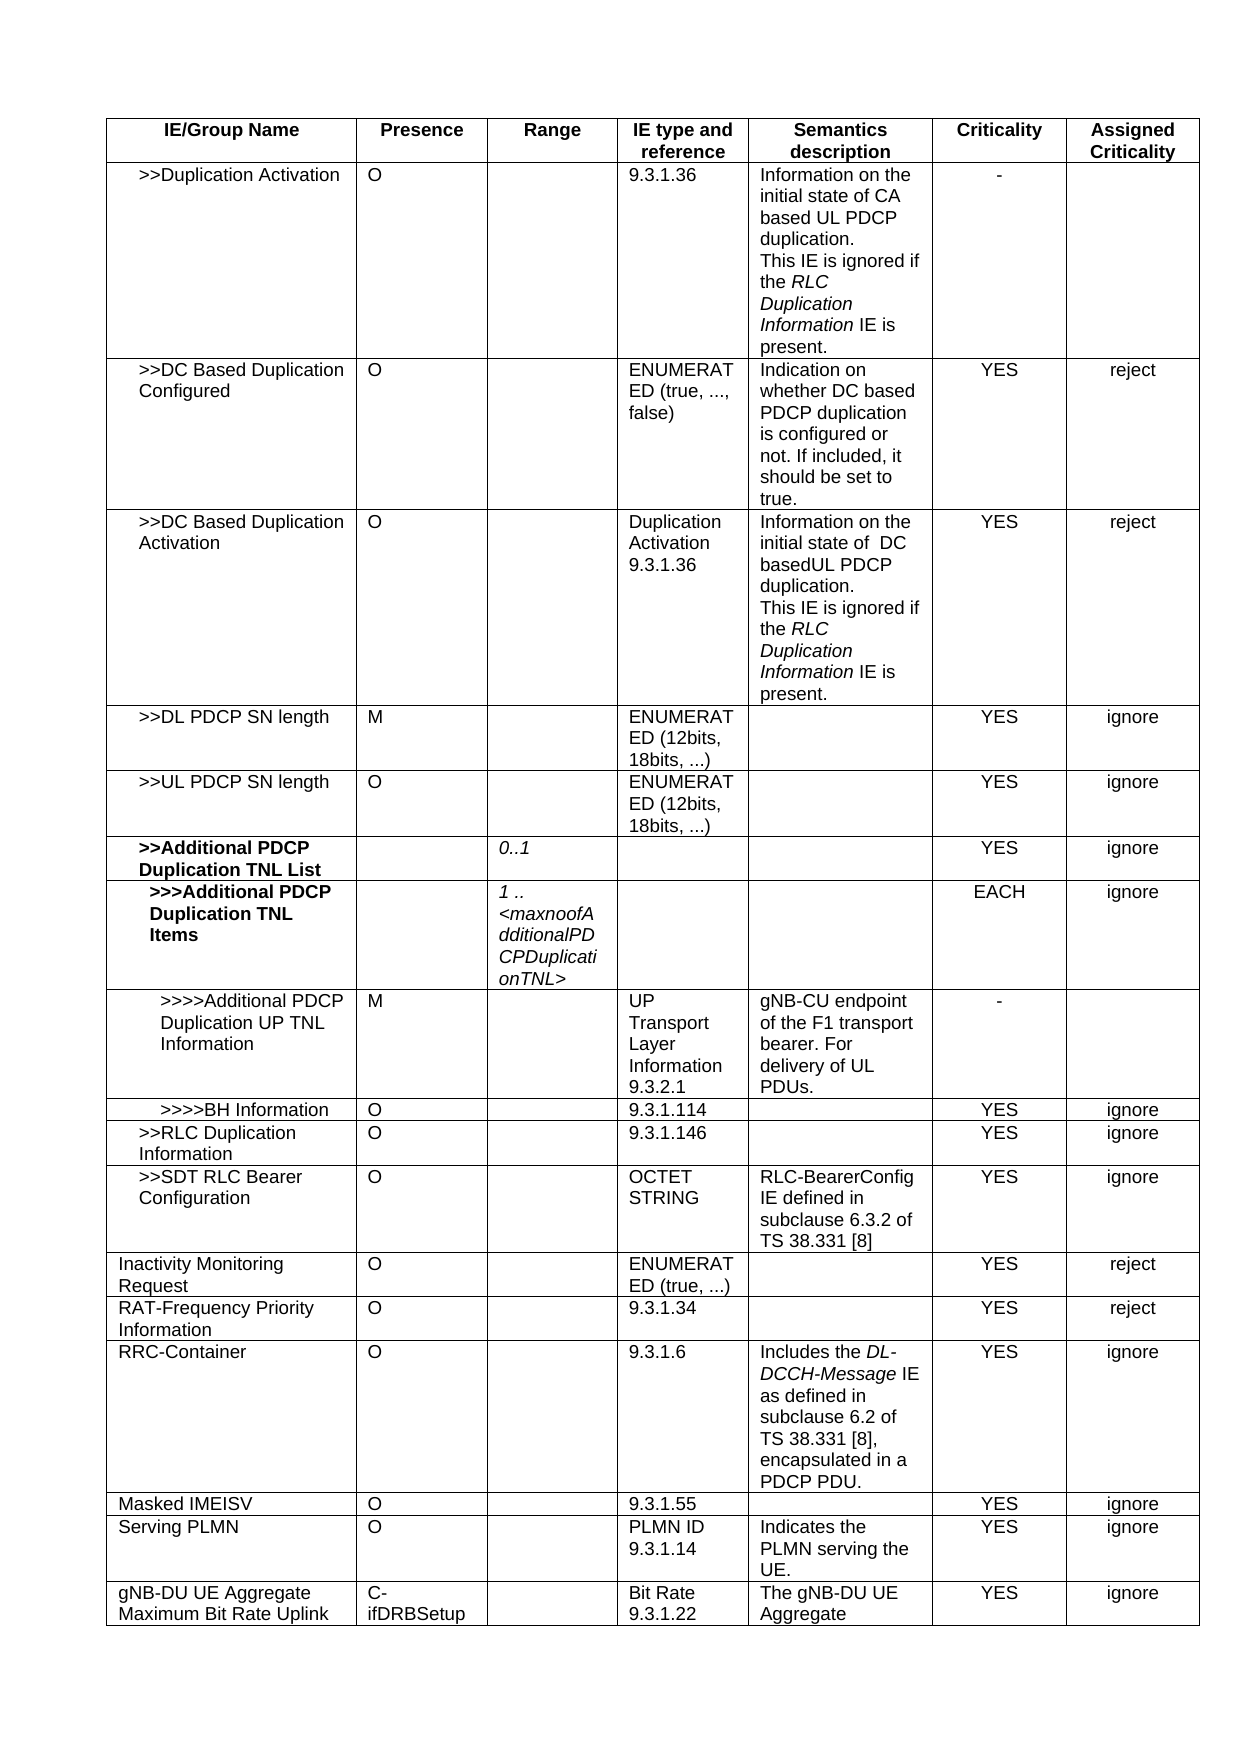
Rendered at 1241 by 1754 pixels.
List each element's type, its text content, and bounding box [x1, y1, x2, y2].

table_cell gNB-CU endpoint of the F1 transport bearer. For delivery of UL PDUs. [749, 990, 932, 1098]
table_cell [749, 1493, 932, 1515]
table_cell YES [933, 1582, 1066, 1625]
table_cell RAT-Frequency Priority Information [107, 1297, 356, 1340]
table_cell 9.3.1.55 [618, 1493, 748, 1515]
table_cell reject [1067, 1297, 1199, 1340]
table_cell YES [933, 1253, 1066, 1296]
table_cell >>SDT RLC Bearer Configuration [107, 1166, 356, 1252]
table_cell YES [933, 1099, 1066, 1120]
table_cell OCTET STRING [618, 1166, 748, 1252]
table_cell >>Duplication Activation [107, 163, 356, 357]
table_cell Inactivity Monitoring Request [107, 1253, 356, 1296]
table_cell [1067, 163, 1199, 357]
table_cell [488, 771, 617, 836]
table_cell O [357, 510, 487, 704]
table_cell O [357, 1121, 487, 1164]
table_cell Bit Rate 9.3.1.22 [618, 1582, 748, 1625]
table_cell O [357, 1341, 487, 1492]
table_cell [618, 881, 748, 989]
table_cell ignore [1067, 1166, 1199, 1252]
table_cell Masked IMEISV [107, 1493, 356, 1515]
table_cell reject [1067, 1253, 1199, 1296]
table_cell ignore [1067, 1582, 1199, 1625]
table_cell ignore [1067, 771, 1199, 836]
table_cell [488, 1297, 617, 1340]
table_cell YES [933, 1493, 1066, 1515]
table_cell YES [933, 510, 1066, 704]
table_cell ignore [1067, 1516, 1199, 1581]
table_cell [488, 163, 617, 357]
table_cell ENUMERATED (true, ..., false) [618, 359, 748, 509]
table_cell >>Additional PDCP Duplication TNL List [107, 837, 356, 880]
table_cell [488, 1341, 617, 1492]
table_cell Indication on whether DC based PDCP duplication is configured or not. If included, it should be set to true. [749, 359, 932, 509]
table_cell [749, 771, 932, 836]
table_header Assigned Criticality [1067, 119, 1199, 162]
table_cell O [357, 163, 487, 357]
table_cell [488, 510, 617, 704]
table_cell [749, 1253, 932, 1296]
table_cell [488, 1582, 617, 1625]
table_cell ENUMERATED (true, ...) [618, 1253, 748, 1296]
table_cell Information on the initial state of DC basedUL PDCP duplication. This IE is ignored if the RLC Duplication Information IE is present. [749, 510, 932, 704]
table_cell UP Transport Layer Information 9.3.2.1 [618, 990, 748, 1098]
table_cell YES [933, 359, 1066, 509]
table_cell YES [933, 771, 1066, 836]
table_cell 9.3.1.114 [618, 1099, 748, 1120]
table_cell >>DC Based Duplication Configured [107, 359, 356, 509]
table_cell Information on the initial state of CA based UL PDCP duplication. This IE is ignored if the RLC Duplication Information IE is present. [749, 163, 932, 357]
table_cell ignore [1067, 706, 1199, 770]
table_cell [488, 706, 617, 770]
table_cell O [357, 1493, 487, 1515]
table_cell YES [933, 837, 1066, 880]
table_cell [749, 1297, 932, 1340]
table_cell [357, 837, 487, 880]
table_cell [749, 837, 932, 880]
table_cell ENUMERATED (12bits, 18bits, ...) [618, 706, 748, 770]
table_cell [749, 1099, 932, 1120]
table_header Presence [357, 119, 487, 162]
table_cell >>>>Additional PDCP Duplication UP TNL Information [107, 990, 356, 1098]
table_cell [749, 1121, 932, 1164]
table_cell 9.3.1.6 [618, 1341, 748, 1492]
table_cell ignore [1067, 1121, 1199, 1164]
table_cell 9.3.1.146 [618, 1121, 748, 1164]
table_cell >>DC Based Duplication Activation [107, 510, 356, 704]
table_header Criticality [933, 119, 1066, 162]
table_cell [488, 1099, 617, 1120]
table_cell M [357, 990, 487, 1098]
table_header IE/Group Name [107, 119, 356, 162]
table_cell ENUMERATED (12bits, 18bits, ...) [618, 771, 748, 836]
table_cell [357, 881, 487, 989]
table_cell O [357, 1099, 487, 1120]
table_cell RLC-BearerConfig IE defined in subclause 6.3.2 of TS 38.331 [8] [749, 1166, 932, 1252]
table_cell >>>>BH Information [107, 1099, 356, 1120]
table_cell [618, 837, 748, 880]
table_cell [488, 1253, 617, 1296]
table_cell O [357, 771, 487, 836]
table_cell YES [933, 1166, 1066, 1252]
table_cell [749, 881, 932, 989]
table_cell RRC-Container [107, 1341, 356, 1492]
table_cell O [357, 359, 487, 509]
table_cell 1 .. <maxnoofAdditionalPDCPDuplicationTNL> [488, 881, 617, 989]
table_cell YES [933, 1297, 1066, 1340]
table_cell YES [933, 1341, 1066, 1492]
table_cell [749, 706, 932, 770]
table_cell [1067, 990, 1199, 1098]
table_cell reject [1067, 510, 1199, 704]
table_cell ignore [1067, 1341, 1199, 1492]
table_cell YES [933, 706, 1066, 770]
table_header Semantics description [749, 119, 932, 162]
table_cell M [357, 706, 487, 770]
table_cell reject [1067, 359, 1199, 509]
table_cell 0..1 [488, 837, 617, 880]
table_cell EACH [933, 881, 1066, 989]
table_cell - [933, 990, 1066, 1098]
table_header Range [488, 119, 617, 162]
table_cell ignore [1067, 881, 1199, 989]
table_cell YES [933, 1121, 1066, 1164]
table_cell [488, 990, 617, 1098]
table_cell PLMN ID 9.3.1.14 [618, 1516, 748, 1581]
table_cell [488, 1516, 617, 1581]
table_cell >>>Additional PDCP Duplication TNL Items [107, 881, 356, 989]
table_cell >>RLC Duplication Information [107, 1121, 356, 1164]
table_cell - [933, 163, 1066, 357]
table_cell Serving PLMN [107, 1516, 356, 1581]
table_cell ignore [1067, 1493, 1199, 1515]
table_cell [488, 1493, 617, 1515]
table_cell Indicates the PLMN serving the UE. [749, 1516, 932, 1581]
table_cell 9.3.1.34 [618, 1297, 748, 1340]
table_cell ignore [1067, 837, 1199, 880]
table_header IE type and reference [618, 119, 748, 162]
table_cell [488, 1121, 617, 1164]
table_cell YES [933, 1516, 1066, 1581]
table_cell [488, 1166, 617, 1252]
table_cell C-ifDRBSetup [357, 1582, 487, 1625]
table_cell O [357, 1297, 487, 1340]
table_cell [107, 1582, 356, 1625]
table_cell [749, 1582, 932, 1625]
table_cell >>DL PDCP SN length [107, 706, 356, 770]
table_cell O [357, 1253, 487, 1296]
table_cell Duplication Activation 9.3.1.36 [618, 510, 748, 704]
table_cell Includes the DL-DCCH-Message IE as defined in subclause 6.2 of TS 38.331 [8], encapsulated in a PDCP PDU. [749, 1341, 932, 1492]
table_cell O [357, 1516, 487, 1581]
table_cell ignore [1067, 1099, 1199, 1120]
table_cell [488, 359, 617, 509]
table_cell 9.3.1.36 [618, 163, 748, 357]
table_cell O [357, 1166, 487, 1252]
table_cell >>UL PDCP SN length [107, 771, 356, 836]
